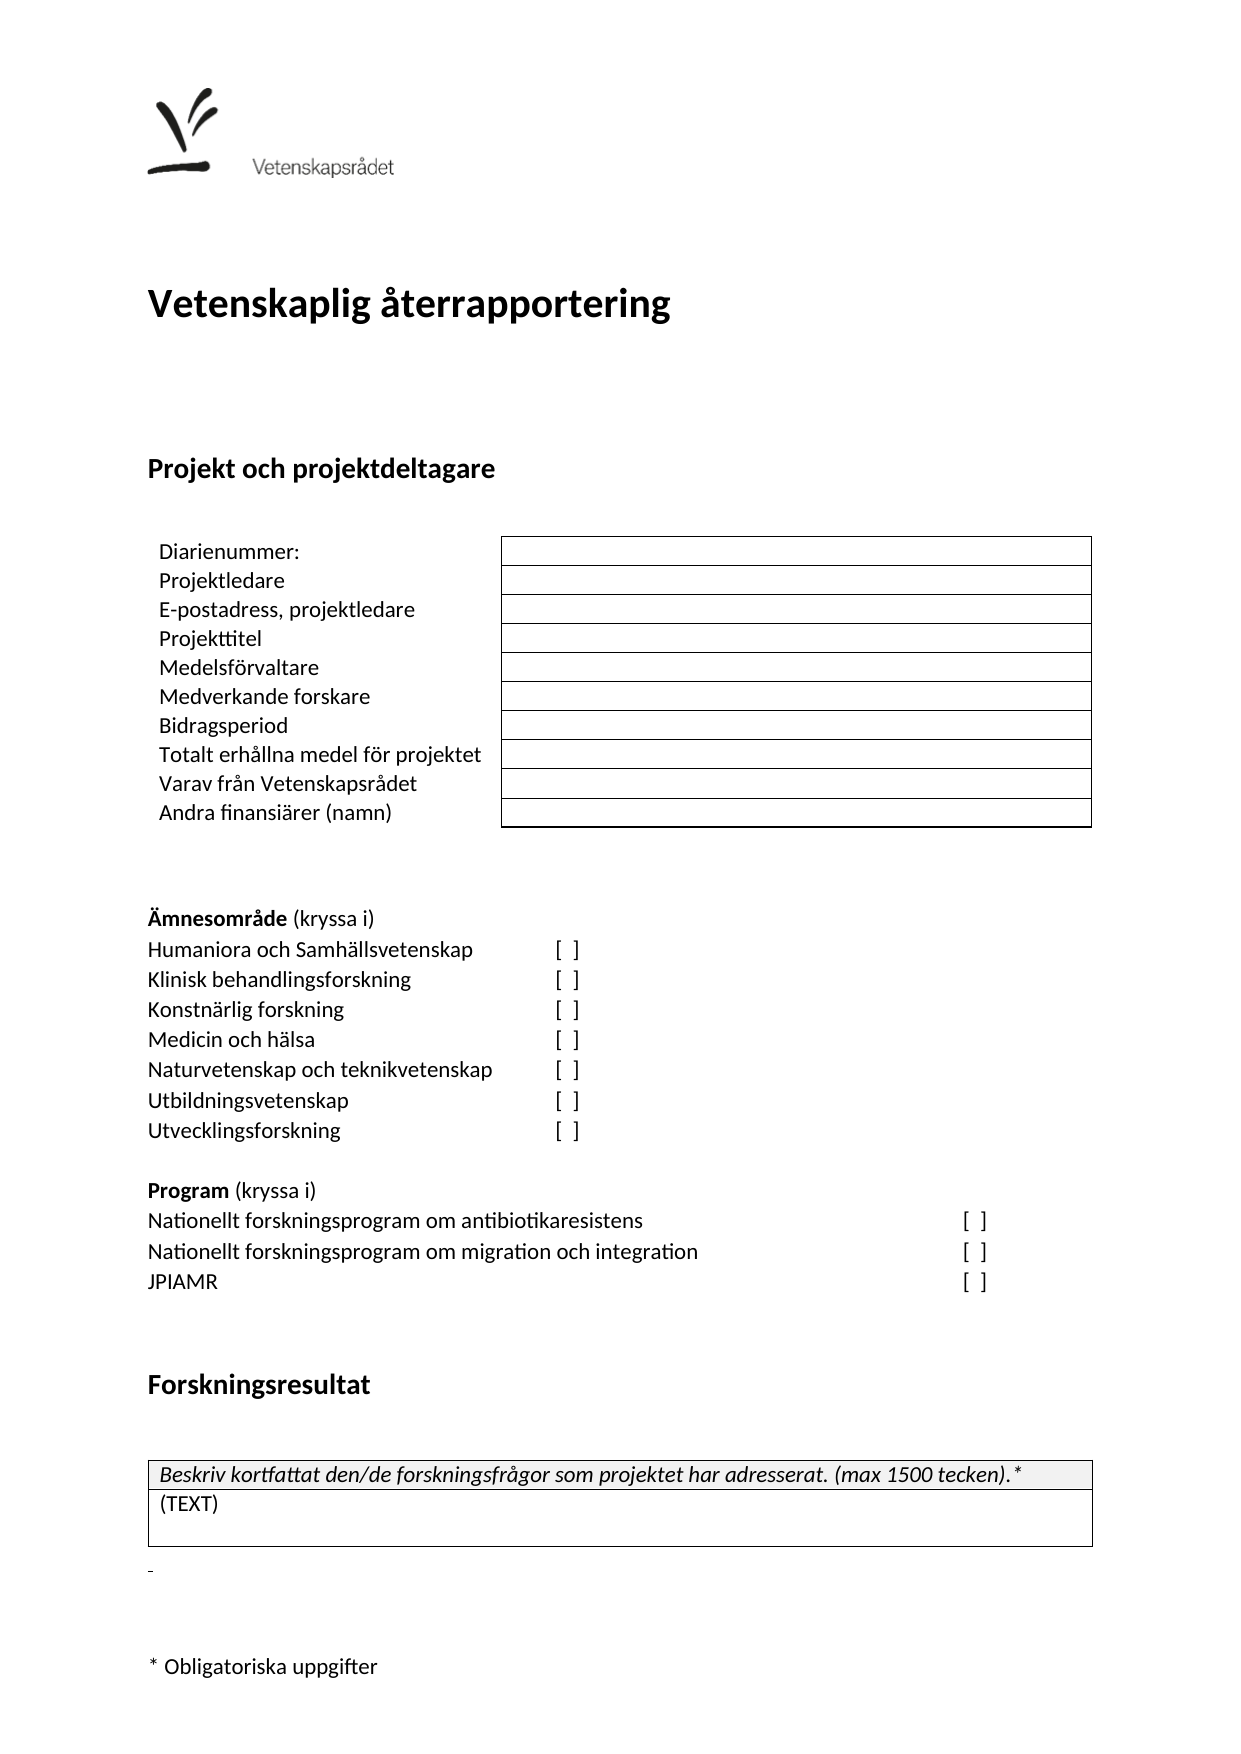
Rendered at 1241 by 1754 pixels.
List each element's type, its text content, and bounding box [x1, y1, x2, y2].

text Vetenskaplig återrapportering [148, 277, 1093, 328]
table_cell E-postadress, projektledare [148, 594, 501, 623]
table_cell [502, 682, 1091, 710]
table_cell Bidragsperiod [148, 710, 501, 739]
table_header Beskriv kortfattat den/de forskningsfrågor som projektet har adresserat. (max 1500 tecken).* [149, 1461, 1092, 1488]
text Naturvetenskap och teknikvetenskap [ ] [148, 1056, 1093, 1084]
table_cell [502, 799, 1091, 826]
text Nationellt forskningsprogram om antibiotikaresistens [ ] [148, 1207, 1093, 1235]
table_header [502, 537, 1091, 565]
table_cell Medelsförvaltare [148, 652, 501, 681]
text Utbildningsvetenskap [ ] [148, 1086, 1093, 1114]
table_cell Projekttitel [148, 623, 501, 652]
table_cell Totalt erhållna medel för projektet [148, 739, 501, 768]
table_cell Varav från Vetenskapsrådet [148, 768, 501, 797]
table_cell [502, 740, 1091, 768]
text Medicin och hälsa [ ] [148, 1025, 1093, 1053]
table_cell [502, 624, 1091, 652]
text Program (kryssa i) [148, 1176, 1093, 1204]
table_cell [502, 595, 1091, 623]
table_cell [502, 653, 1091, 681]
text Projekt och projektdeltagare [148, 451, 1093, 486]
picture [147, 88, 394, 178]
table_cell Projektledare [148, 565, 501, 594]
table_cell (TEXT) [149, 1490, 1092, 1546]
text Utvecklingsforskning [ ] [148, 1116, 1093, 1144]
text Ämnesområde (kryssa i) [148, 904, 1093, 933]
text JPIAMR [ ] [148, 1267, 1093, 1295]
table_cell [502, 566, 1091, 594]
text Konstnärlig forskning [ ] [148, 995, 1093, 1023]
table_cell Medverkande forskare [148, 681, 501, 710]
table_cell Andra finansiärer (namn) [148, 798, 501, 826]
table_header Diarienummer: [148, 536, 501, 565]
text Forskningsresultat [148, 1366, 1093, 1402]
text Klinisk behandlingsforskning [ ] [148, 965, 1093, 993]
table_cell [502, 769, 1091, 797]
table_cell [502, 711, 1091, 739]
text Nationellt forskningsprogram om migration och integration [ ] [148, 1237, 1093, 1265]
text Humaniora och Samhällsvetenskap [ ] [148, 935, 1093, 963]
